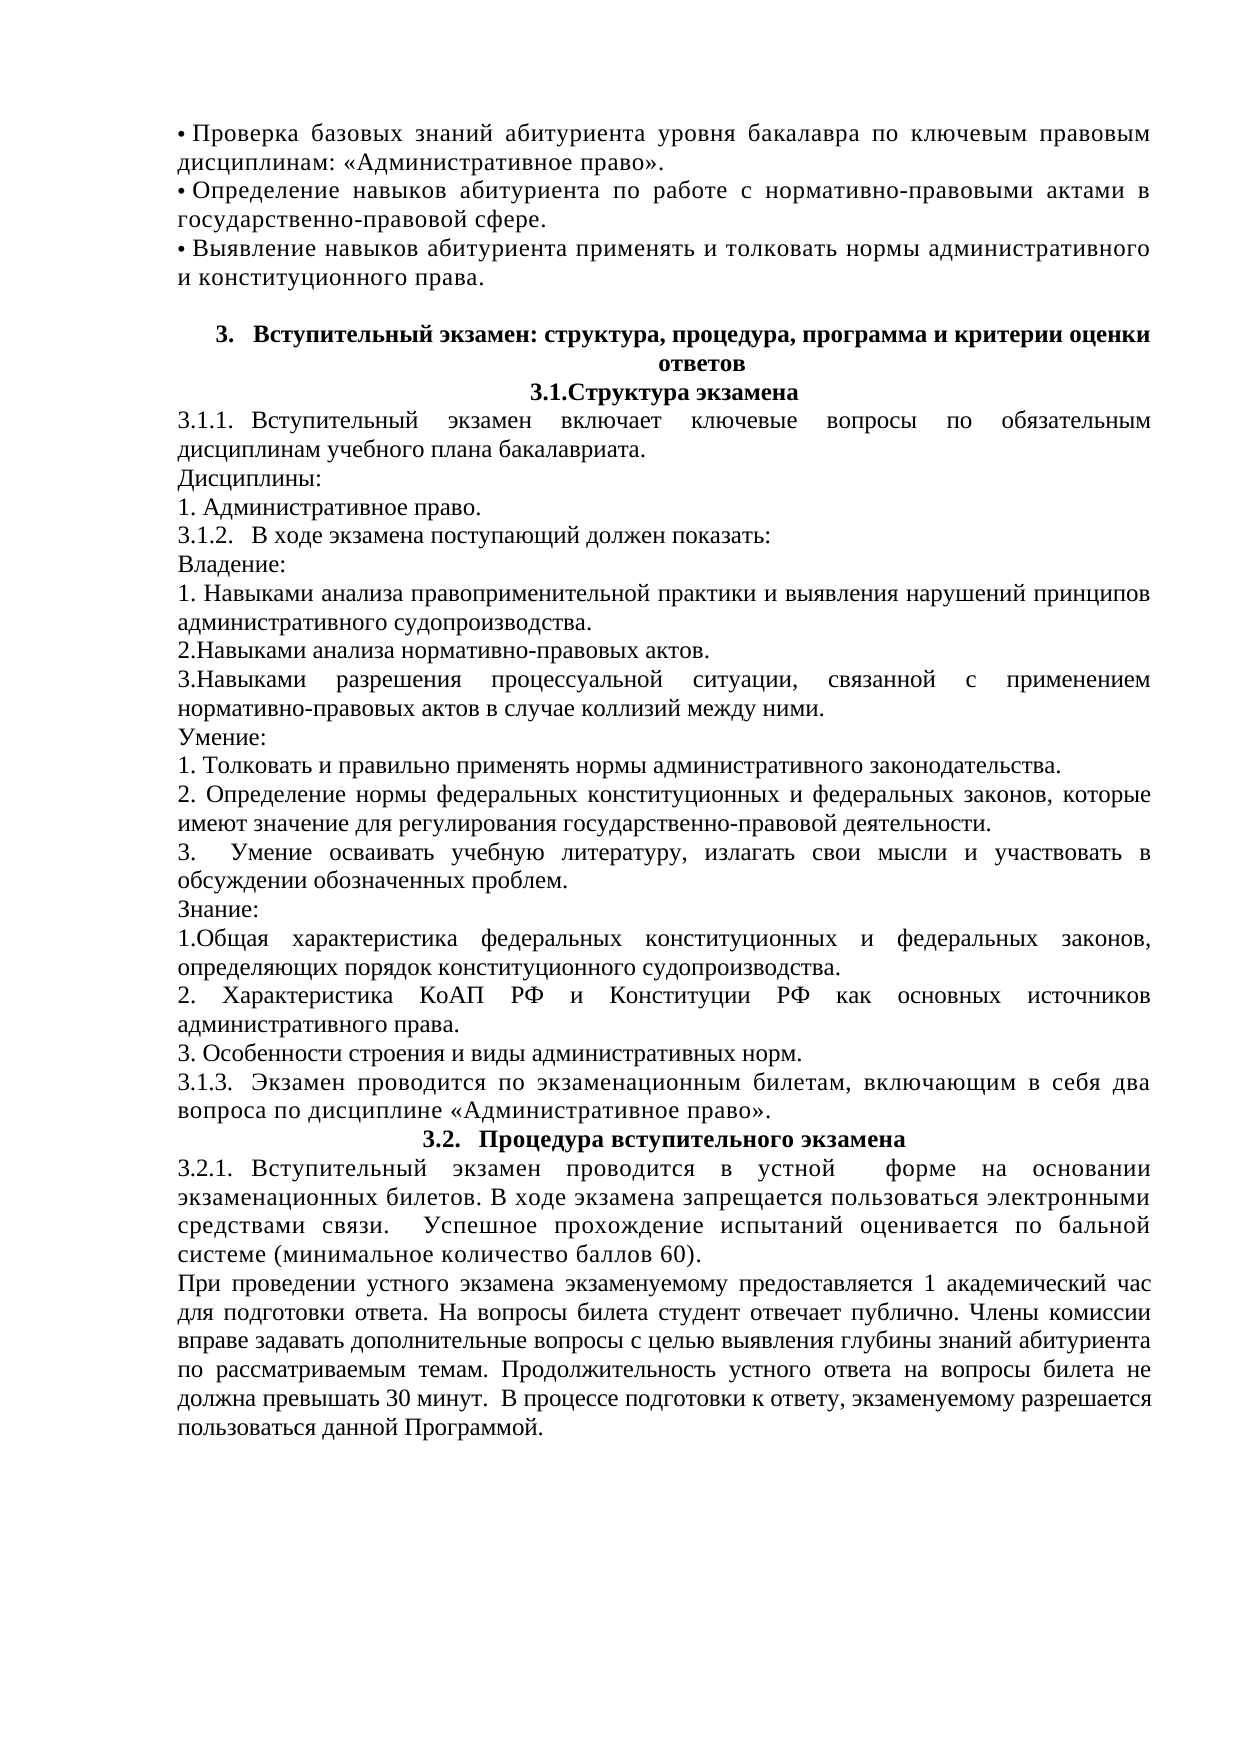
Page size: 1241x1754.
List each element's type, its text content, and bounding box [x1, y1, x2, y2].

text 1. Навыками анализа правоприменительной практики и выявления нарушений принципов административного судопроизводства. [177, 578, 1152, 636]
list Экзамен проводится по экзаменационным билетам, включающим в себя два вопроса по дисциплине «Административное право». [177, 1067, 1152, 1124]
text 3. Особенности строения и виды административных норм. [177, 1038, 1152, 1067]
text При проведении устного экзамена экзаменуемому предоставляется 1 академический час для подготовки ответа. На вопросы билета студент отвечает публично. Члены комиссии вправе задавать дополнительные вопросы с целью выявления глубины знаний абитуриента по рассматриваемым темам. Продолжительность устного ответа на вопросы билета не должна превышать 30 минут. В процессе подготовки к ответу, экзаменуемому разрешается пользоваться данной Программой. [177, 1268, 1152, 1441]
text 2.Навыками анализа нормативно-правовых актов. [177, 636, 1152, 664]
text Знание: [177, 894, 1152, 923]
text 3. Умение осваивать учебную литературу, излагать свои мысли и участвовать в обсуждении обозначенных проблем. [177, 837, 1152, 894]
text 2. Характеристика КоАП РФ и Конституции РФ как основных источников административного права. [177, 981, 1152, 1038]
list Вступительный экзамен: структура, процедура, программа и критерии оценки ответов [215, 319, 1152, 377]
list Определение навыков абитуриента по работе с нормативно-правовыми актами в государственно-правовой сфере. [177, 176, 1152, 233]
text 3.1.Структура экзамена [177, 377, 1152, 406]
text 2. Определение нормы федеральных конституционных и федеральных законов, которые имеют значение для регулирования государственно-правовой деятельности. [177, 779, 1152, 837]
text 3.1.2. В ходе экзамена поступающий должен показать: [177, 521, 1152, 549]
text 1. Толковать и правильно применять нормы административного законодательства. [177, 751, 1152, 779]
text 1. Административное право. [177, 492, 1152, 521]
list Процедура вступительного экзамена [177, 1124, 1152, 1153]
text 1.Общая характеристика федеральных конституционных и федеральных законов, определяющих порядок конституционного судопроизводства. [177, 923, 1152, 981]
list Выявление навыков абитуриента применять и толковать нормы административного и конституционного права. [177, 233, 1152, 291]
text Дисциплины: [177, 463, 1152, 492]
text 3.Навыками разрешения процессуальной ситуации, связанной с применением нормативно-правовых актов в случае коллизий между ними. [177, 664, 1152, 722]
list Вступительный экзамен проводится в устной форме на основании экзаменационных билетов. В ходе экзамена запрещается пользоваться электронными средствами связи. Успешное прохождение испытаний оценивается по бальной системе (минимальное количество баллов 60). [177, 1153, 1152, 1268]
text Умение: [177, 722, 1152, 751]
list Проверка базовых знаний абитуриента уровня бакалавра по ключевым правовым дисциплинам: «Административное право». [177, 118, 1152, 176]
text Владение: [177, 549, 1152, 578]
text 3.1.1. Вступительный экзамен включает ключевые вопросы по обязательным дисциплинам учебного плана бакалавриата. [177, 406, 1152, 463]
